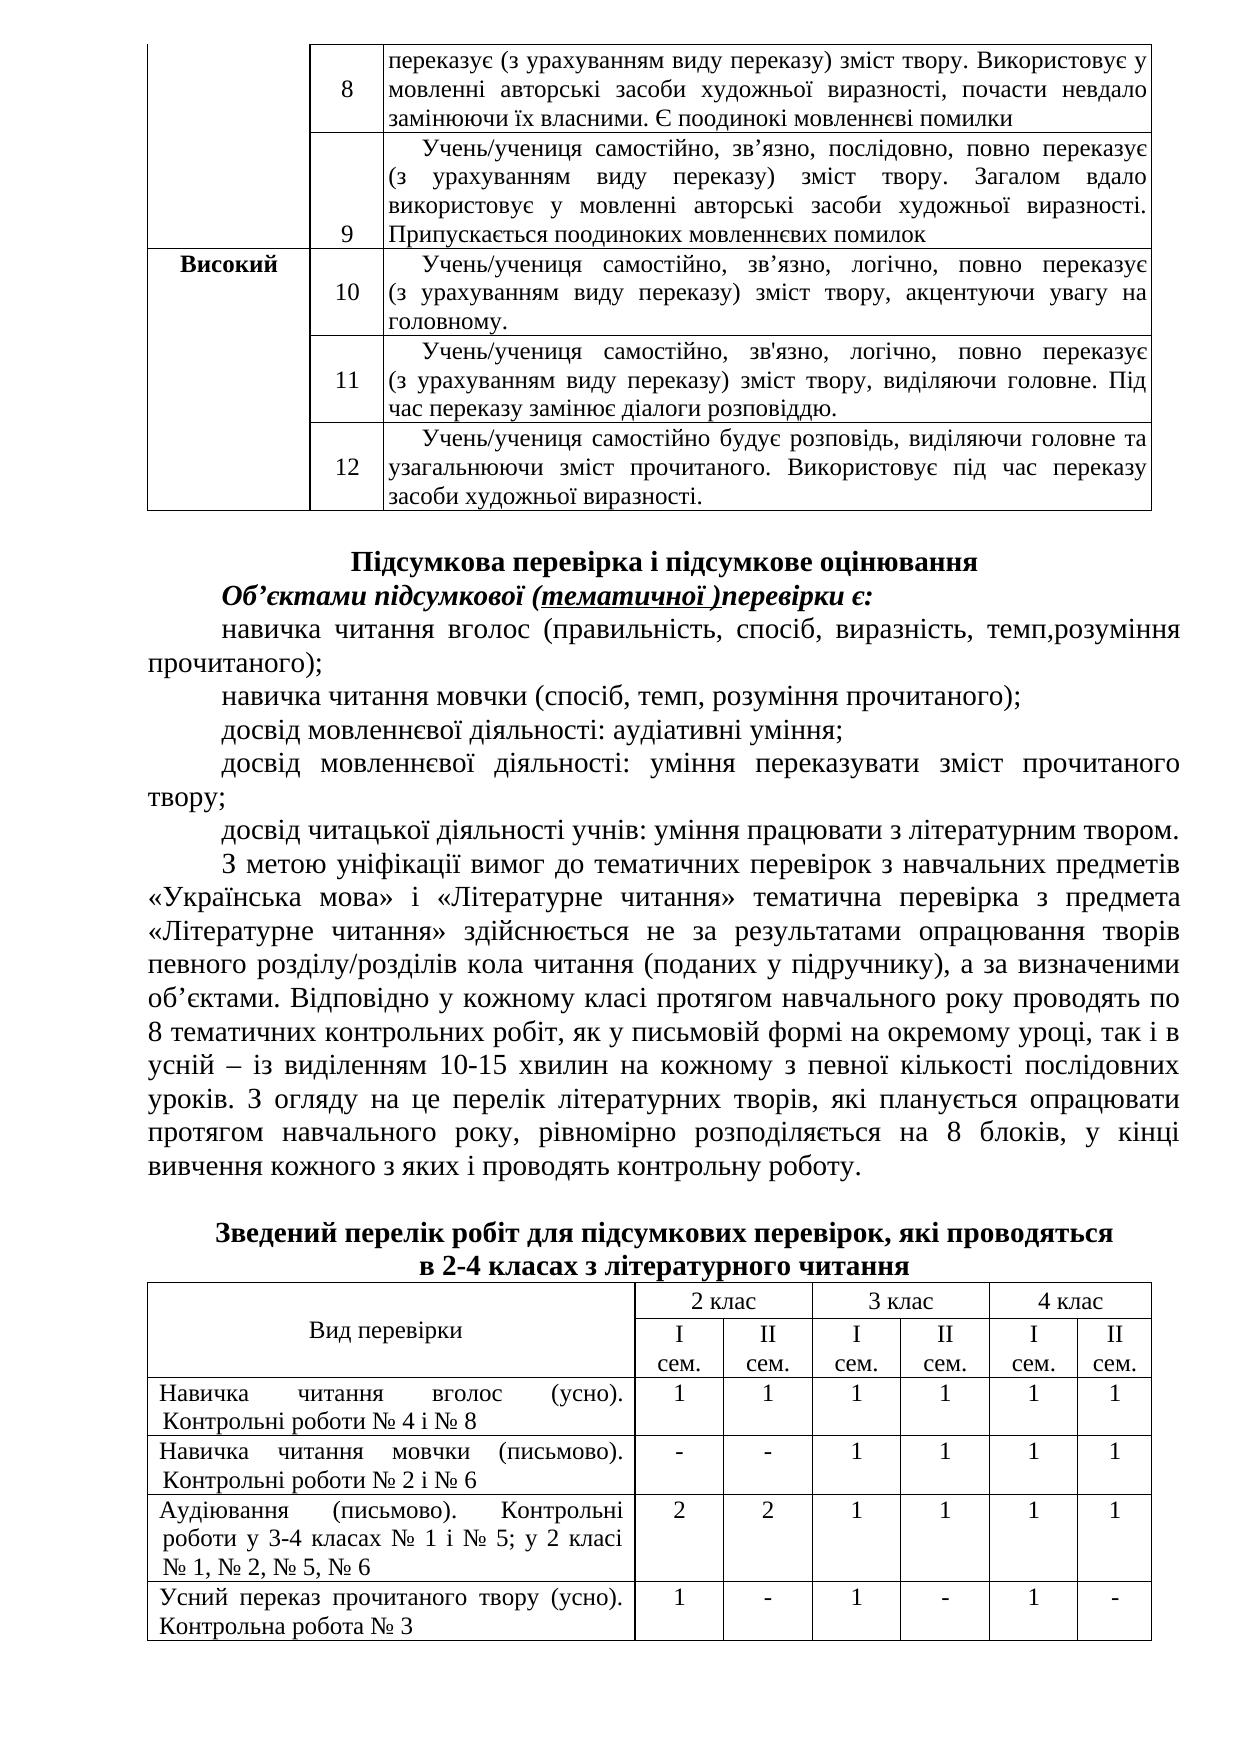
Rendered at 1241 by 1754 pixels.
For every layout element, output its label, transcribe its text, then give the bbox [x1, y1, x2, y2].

table_cell І сем. [813, 1319, 900, 1377]
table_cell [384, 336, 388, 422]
text навичка читання вголос (правильність, спосіб, виразність, темп,розуміння прочитаного); [148, 611, 1181, 678]
table_header 3 клас [813, 1283, 989, 1318]
table_cell 1 [813, 1495, 900, 1581]
table_cell 1 [813, 1582, 900, 1639]
table_cell 8 [311, 45, 383, 132]
table_cell 1 [636, 1378, 723, 1435]
table_cell 1 [813, 1378, 900, 1435]
text в 2-4 класах з літературного читання [148, 1248, 1181, 1282]
table_cell Навичка читання вголос (усно). Контрольні роботи № 4 і № 8 [148, 1378, 634, 1435]
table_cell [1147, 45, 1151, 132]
table_header 4 клас [990, 1283, 1151, 1318]
text досвід мовленнєвої діяльності: уміння переказувати зміст прочитаного твору; [148, 745, 1181, 812]
text Зведений перелік робіт для підсумкових перевірок, які проводяться [148, 1215, 1181, 1248]
table_header Вид перевірки [148, 1283, 634, 1377]
text З метою уніфікації вимог до тематичних перевірок з навчальних предметів «Українська мова» і «Літературне читання» тематична перевірка з предмета «Літературне читання» здійснюється не за результатами опрацювання творів певного розділу/розділів кола читання (поданих у підручнику), а за визначеними об’єктами. Відповідно у кожному класі протягом навчального року проводять по 8 тематичних контрольних робіт, як у письмовій формі на окремому уроці, так і в усній – із виділенням 10-15 хвилин на кожному з певної кількості послідовних уроків. З огляду на це перелік літературних творів, які планується опрацювати протягом навчального року, рівномірно розподіляється на 8 блоків, у кінці вивчення кожного з яких і проводять контрольну роботу. [148, 846, 1181, 1181]
table_cell 2 [636, 1495, 723, 1581]
table_cell ІІ сем. [1078, 1319, 1151, 1377]
table_cell 1 [901, 1378, 989, 1435]
text досвід читацької діяльності учнів: уміння працювати з літературним твором. [148, 812, 1181, 846]
table_cell 1 [1078, 1436, 1151, 1494]
table_cell 1 [1078, 1378, 1151, 1435]
table_cell 1 [990, 1436, 1077, 1494]
table_cell 1 [636, 1582, 723, 1639]
table_cell - [724, 1436, 812, 1494]
table_cell 2 [724, 1495, 812, 1581]
table_cell 1 [990, 1495, 1077, 1581]
table_cell - [901, 1582, 989, 1639]
table_cell 1 [990, 1582, 1077, 1639]
table_cell 1 [901, 1436, 989, 1494]
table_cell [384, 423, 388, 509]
text Об’єктами підсумкової (тематичної )перевірки є: [148, 578, 1181, 611]
table_cell - [636, 1436, 723, 1494]
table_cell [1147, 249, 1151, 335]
table_cell 10 [311, 249, 383, 335]
table_cell 11 [311, 336, 383, 422]
table_cell ІІ сем. [724, 1319, 812, 1377]
table_cell ІІ сем. [901, 1319, 989, 1377]
text Підсумкова перевірка і підсумкове оцінювання [148, 544, 1181, 578]
table_cell Високий [148, 249, 309, 509]
table_cell Навичка читання мовчки (письмово). Контрольні роботи № 2 і № 6 [148, 1436, 634, 1494]
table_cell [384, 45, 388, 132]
table_cell 1 [901, 1495, 989, 1581]
table_header 2 клас [636, 1283, 812, 1318]
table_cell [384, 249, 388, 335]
table_cell - [1078, 1582, 1151, 1639]
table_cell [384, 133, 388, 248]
table_cell І сем. [636, 1319, 723, 1377]
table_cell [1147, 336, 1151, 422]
table_cell І сем. [990, 1319, 1077, 1377]
table_cell 1 [724, 1378, 812, 1435]
table_cell 12 [311, 423, 383, 509]
table_cell 1 [813, 1436, 900, 1494]
text досвід мовленнєвої діяльності: аудіативні уміння; [148, 712, 1181, 745]
table_cell Аудіювання (письмово). Контрольні роботи у 3-4 класах № 1 і № 5; у 2 класі № 1, № 2, № 5, № 6 [148, 1495, 634, 1581]
text навичка читання мовчки (спосіб, темп, розуміння прочитаного); [148, 678, 1181, 712]
table_cell 1 [1078, 1495, 1151, 1581]
table_cell Усний переказ прочитаного твору (усно). Контрольна робота № 3 [148, 1582, 634, 1639]
table_cell - [724, 1582, 812, 1639]
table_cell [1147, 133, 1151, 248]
table_cell 1 [990, 1378, 1077, 1435]
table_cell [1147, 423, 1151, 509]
